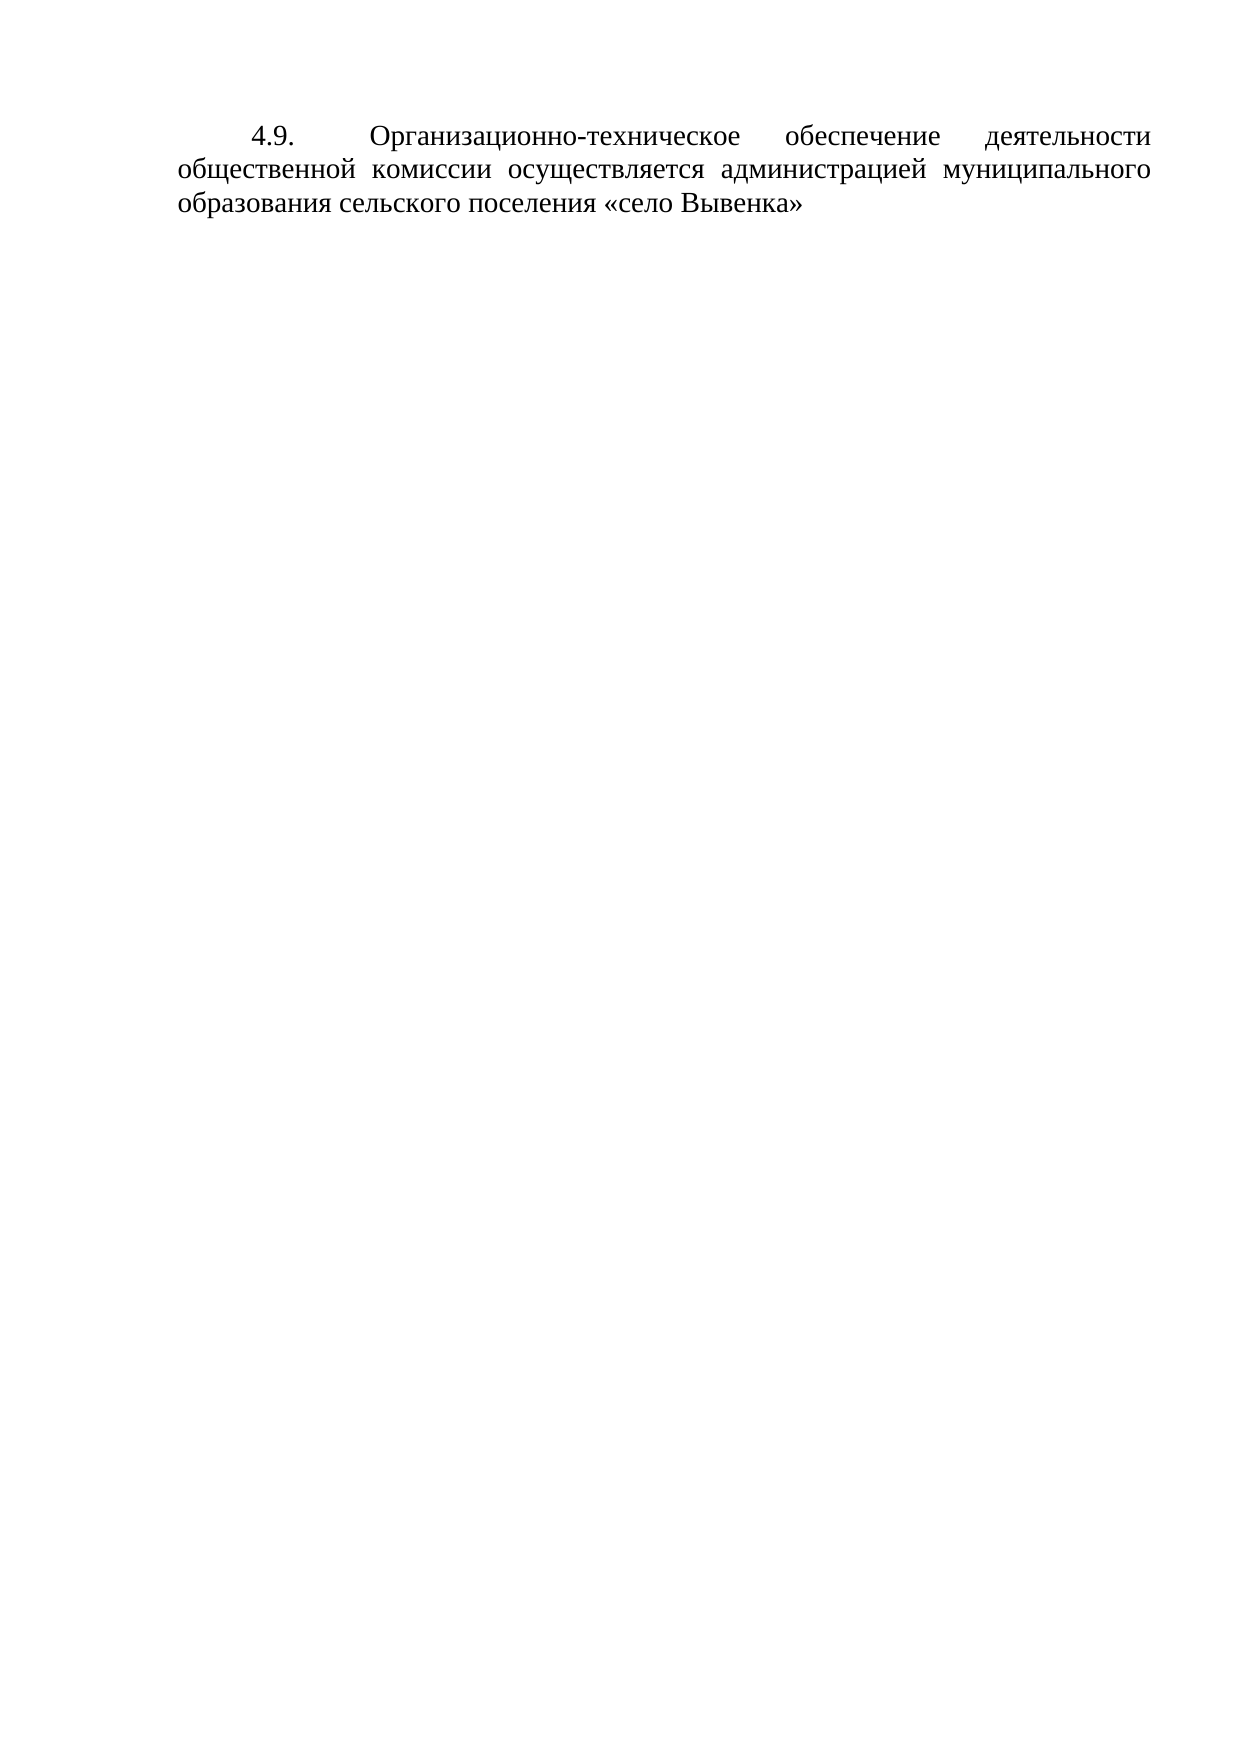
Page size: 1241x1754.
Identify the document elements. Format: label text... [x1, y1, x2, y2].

text 4.9. Организационно-техническое обеспечение деятельности общественной комиссии осуществляется администрацией муниципального образования сельского поселения «село Вывенка» [177, 118, 1152, 219]
